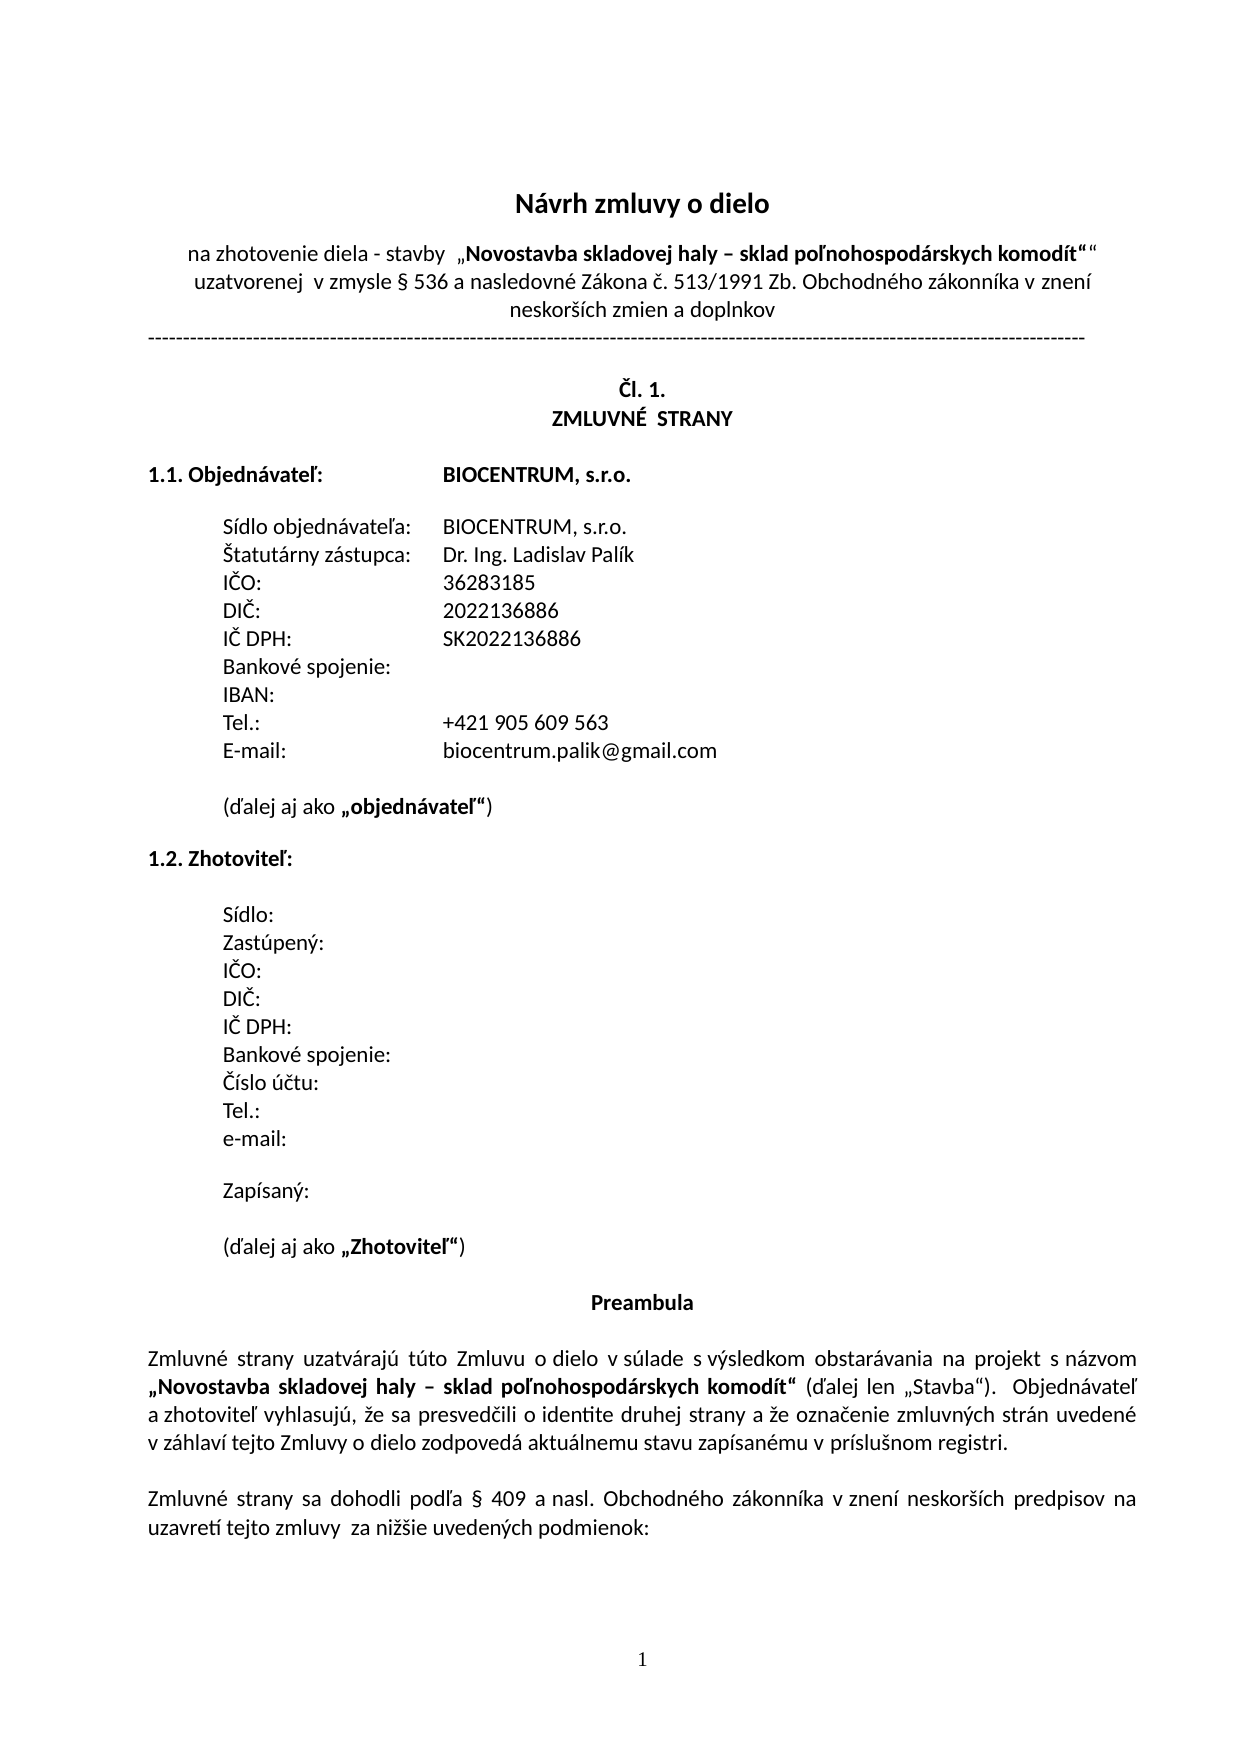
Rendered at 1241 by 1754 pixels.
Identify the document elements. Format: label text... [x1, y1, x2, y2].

text IBAN: [223, 680, 1137, 708]
text e-mail: [223, 1124, 1137, 1152]
text Tel.: +421 905 609 563 [223, 708, 1137, 736]
text (ďalej aj ako „Zhotoviteľ“) [223, 1232, 1137, 1260]
text Sídlo objednávateľa: BIOCENTRUM, s.r.o. [223, 512, 1137, 540]
text -------------------------------------------------------------------------------------------------------------------------------------- [148, 323, 1137, 352]
text 1.1. Objednávateľ: BIOCENTRUM, s.r.o. [148, 460, 1137, 488]
text DIČ: [223, 984, 1137, 1012]
text Bankové spojenie: [223, 652, 1137, 680]
text Čl. 1. [148, 376, 1137, 404]
text Štatutárny zástupca: Dr. Ing. Ladislav Palík [223, 540, 1137, 568]
text ZMLUVNÉ STRANY [148, 404, 1137, 432]
title Návrh zmluvy o dielo [148, 185, 1137, 221]
text Preambula [148, 1288, 1137, 1316]
text na zhotovenie diela - stavby „Novostavba skladovej haly – sklad poľnohospodárskych komodít““ uzatvorenej v zmysle § 536 a nasledovné Zákona č. 513/1991 Zb. Obchodného zákonníka v znení neskorších zmien a doplnkov [148, 239, 1137, 323]
text (ďalej aj ako „objednávateľ“) [223, 792, 1137, 820]
text DIČ: 2022136886 [223, 596, 1137, 624]
text Zmluvné strany sa dohodli podľa § 409 a nasl. Obchodného zákonníka v znení neskorších predpisov na uzavretí tejto zmluvy za nižšie uvedených podmienok: [148, 1484, 1137, 1541]
text Sídlo: [223, 900, 1137, 928]
text Bankové spojenie: [223, 1040, 1137, 1068]
text IČO: 36283185 [223, 568, 1137, 596]
text IČO: [223, 956, 1137, 984]
text Zmluvné strany uzatvárajú túto Zmluvu o dielo v súlade s výsledkom obstarávania na projekt s názvom „Novostavba skladovej haly – sklad poľnohospodárskych komodít“ (ďalej len „Stavba“). Objednávateľ a zhotoviteľ vyhlasujú, že sa presvedčili o identite druhej strany a že označenie zmluvných strán uvedené v záhlaví tejto Zmluvy o dielo zodpovedá aktuálnemu stavu zapísanému v príslušnom registri. [148, 1344, 1137, 1457]
text Zapísaný: [223, 1176, 1137, 1204]
text Zastúpený: [223, 928, 1137, 956]
text IČ DPH: SK2022136886 [223, 624, 1137, 652]
text IČ DPH: [223, 1012, 1137, 1040]
text E-mail: biocentrum.palik@gmail.com [223, 736, 1137, 764]
text Tel.: [223, 1096, 1137, 1124]
text 1.2. Zhotoviteľ: [148, 844, 1137, 872]
text Číslo účtu: [223, 1068, 1137, 1096]
